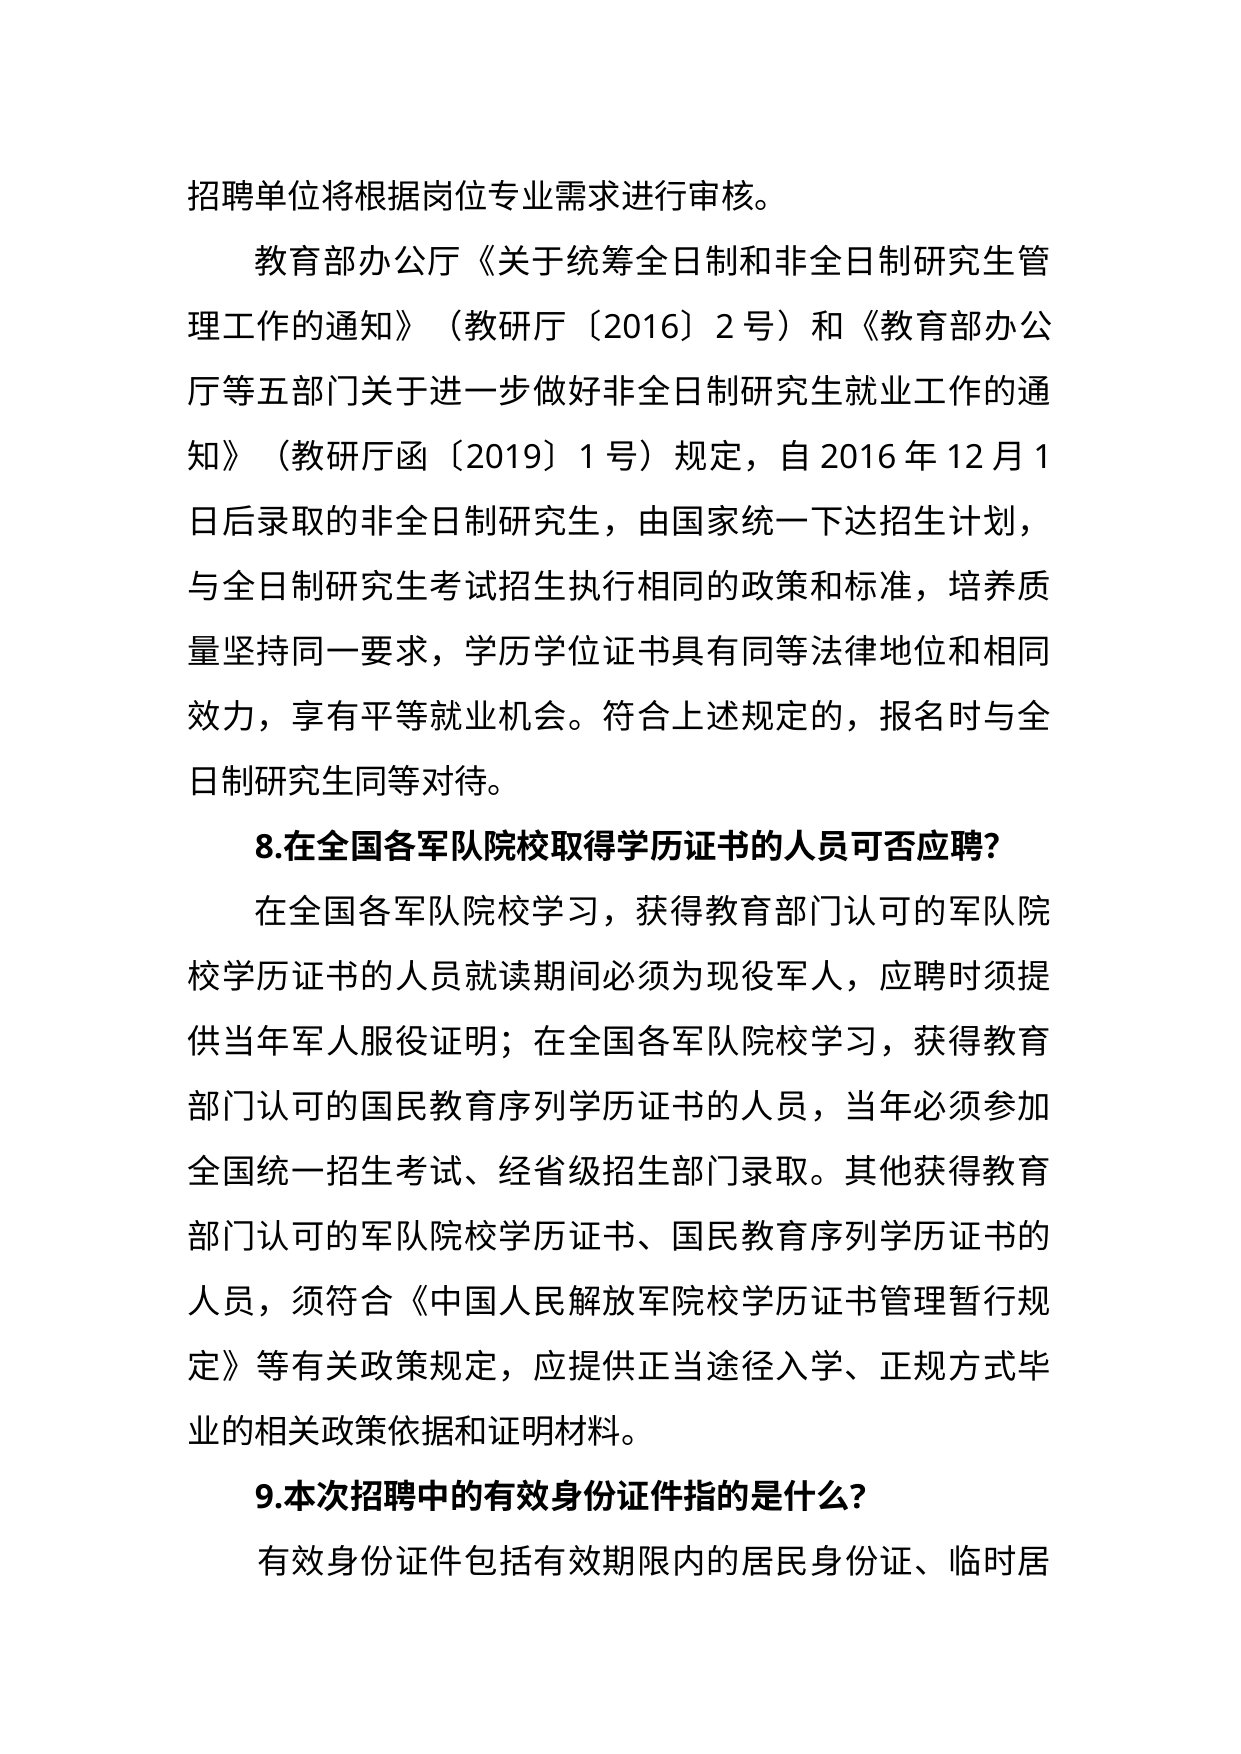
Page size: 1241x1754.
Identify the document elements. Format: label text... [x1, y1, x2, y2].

text 在全国各军队院校学习，获得教育部门认可的军队院校学历证书的人员就读期间必须为现役军人，应聘时须提供当年军人服役证明；在全国各军队院校学习，获得教育部门认可的国民教育序列学历证书的人员，当年必须参加全国统一招生考试、经省级招生部门录取。其他获得教育部门认可的军队院校学历证书、国民教育序列学历证书的人员，须符合《中国人民解放军院校学历证书管理暂行规定》等有关政策规定，应提供正当途径入学、正规方式毕业的相关政策依据和证明材料。 [187, 877, 1053, 1462]
text 9.本次招聘中的有效身份证件指的是什么? [187, 1462, 1053, 1527]
text 教育部办公厅《关于统筹全日制和非全日制研究生管理工作的通知》（教研厅〔2016〕2号）和《教育部办公厅等五部门关于进一步做好非全日制研究生就业工作的通知》（教研厅函〔2019〕1号）规定，自2016年12月1日后录取的非全日制研究生，由国家统一下达招生计划，与全日制研究生考试招生执行相同的政策和标准，培养质量坚持同一要求，学历学位证书具有同等法律地位和相同效力，享有平等就业机会。符合上述规定的，报名时与全日制研究生同等对待。 [187, 227, 1053, 812]
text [187, 1527, 1053, 1592]
text 8.在全国各军队院校取得学历证书的人员可否应聘？ [187, 812, 1053, 877]
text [187, 162, 1053, 227]
